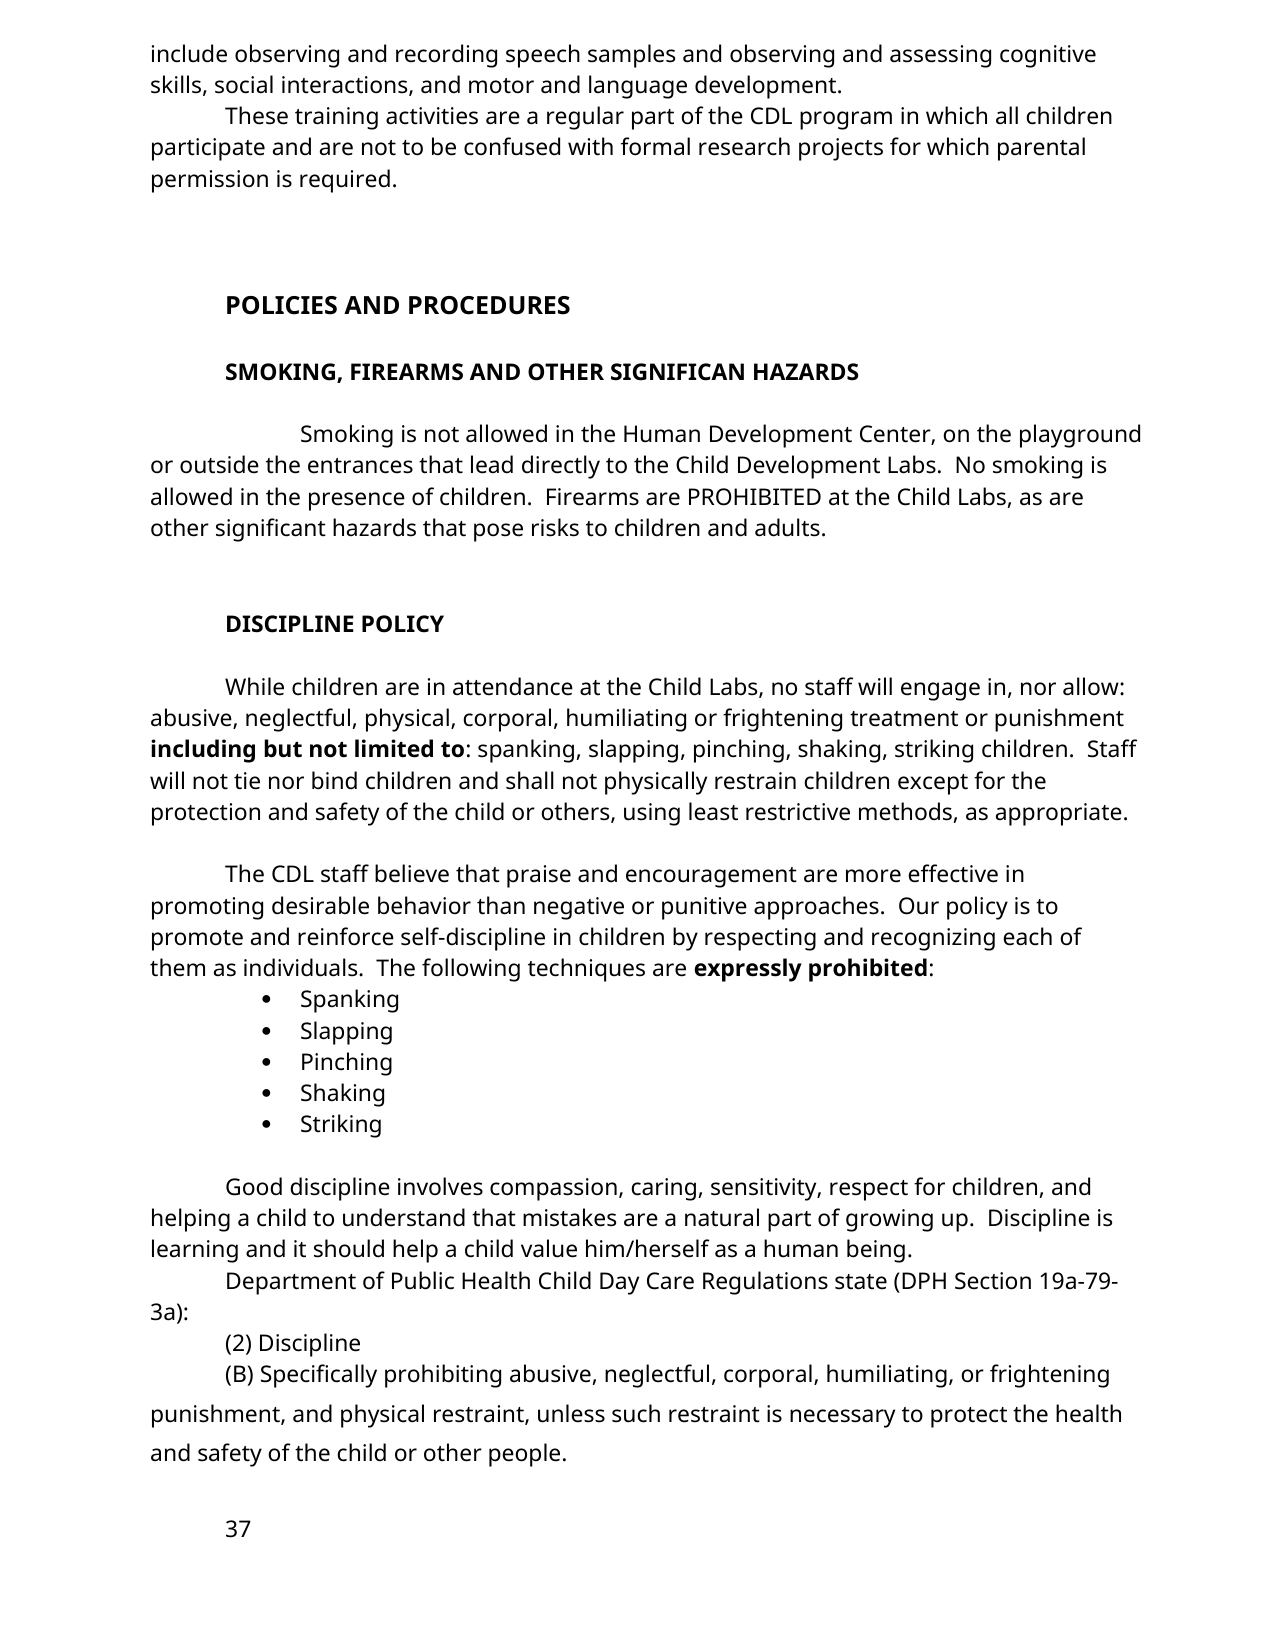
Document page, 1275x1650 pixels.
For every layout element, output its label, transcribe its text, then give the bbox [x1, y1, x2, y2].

text These training activities are a regular part of the CDL program in which all children participate and are not to be confused with formal research projects for which parental permission is required. [150, 100, 1143, 194]
list Shaking [262, 1077, 1143, 1108]
list Striking [262, 1108, 1143, 1140]
text POLICIES AND PROCEDURES [150, 287, 1143, 322]
text (2) Discipline [150, 1327, 1143, 1358]
text Smoking is not allowed in the Human Development Center, on the playground or outside the entrances that lead directly to the Child Development Labs. No smoking is allowed in the presence of children. Firearms are PROHIBITED at the Child Labs, as are other significant hazards that pose risks to children and adults. [150, 418, 1143, 543]
list Spanking [262, 983, 1143, 1015]
list Slapping [262, 1015, 1143, 1046]
subtitle SMOKING, FIREARMS AND OTHER SIGNIFICAN HAZARDS [150, 356, 1143, 387]
text Good discipline involves compassion, caring, sensitivity, respect for children, and helping a child to understand that mistakes are a natural part of growing up. Discipline is learning and it should help a child value him/herself as a human being. [150, 1171, 1143, 1265]
text Department of Public Health Child Day Care Regulations state (DPH Section 19a-79-3a): [150, 1265, 1143, 1327]
text (B) Specifically prohibiting abusive, neglectful, corporal, humiliating, or frightening punishment, and physical restraint, unless such restraint is necessary to protect the health and safety of the child or other people. [150, 1358, 1143, 1468]
list Pinching [262, 1046, 1143, 1077]
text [150, 37, 1143, 100]
text DISCIPLINE POLICY [150, 608, 1143, 640]
text While children are in attendance at the Child Labs, no staff will engage in, nor allow: abusive, neglectful, physical, corporal, humiliating or frightening treatment or punishment including but not limited to: spanking, slapping, pinching, shaking, striking children. Staff will not tie nor bind children and shall not physically restrain children except for the protection and safety of the child or others, using least restrictive methods, as appropriate. [150, 671, 1143, 827]
text The CDL staff believe that praise and encouragement are more effective in promoting desirable behavior than negative or punitive approaches. Our policy is to promote and reinforce self-discipline in children by respecting and recognizing each of them as individuals. The following techniques are expressly prohibited: [150, 858, 1143, 983]
